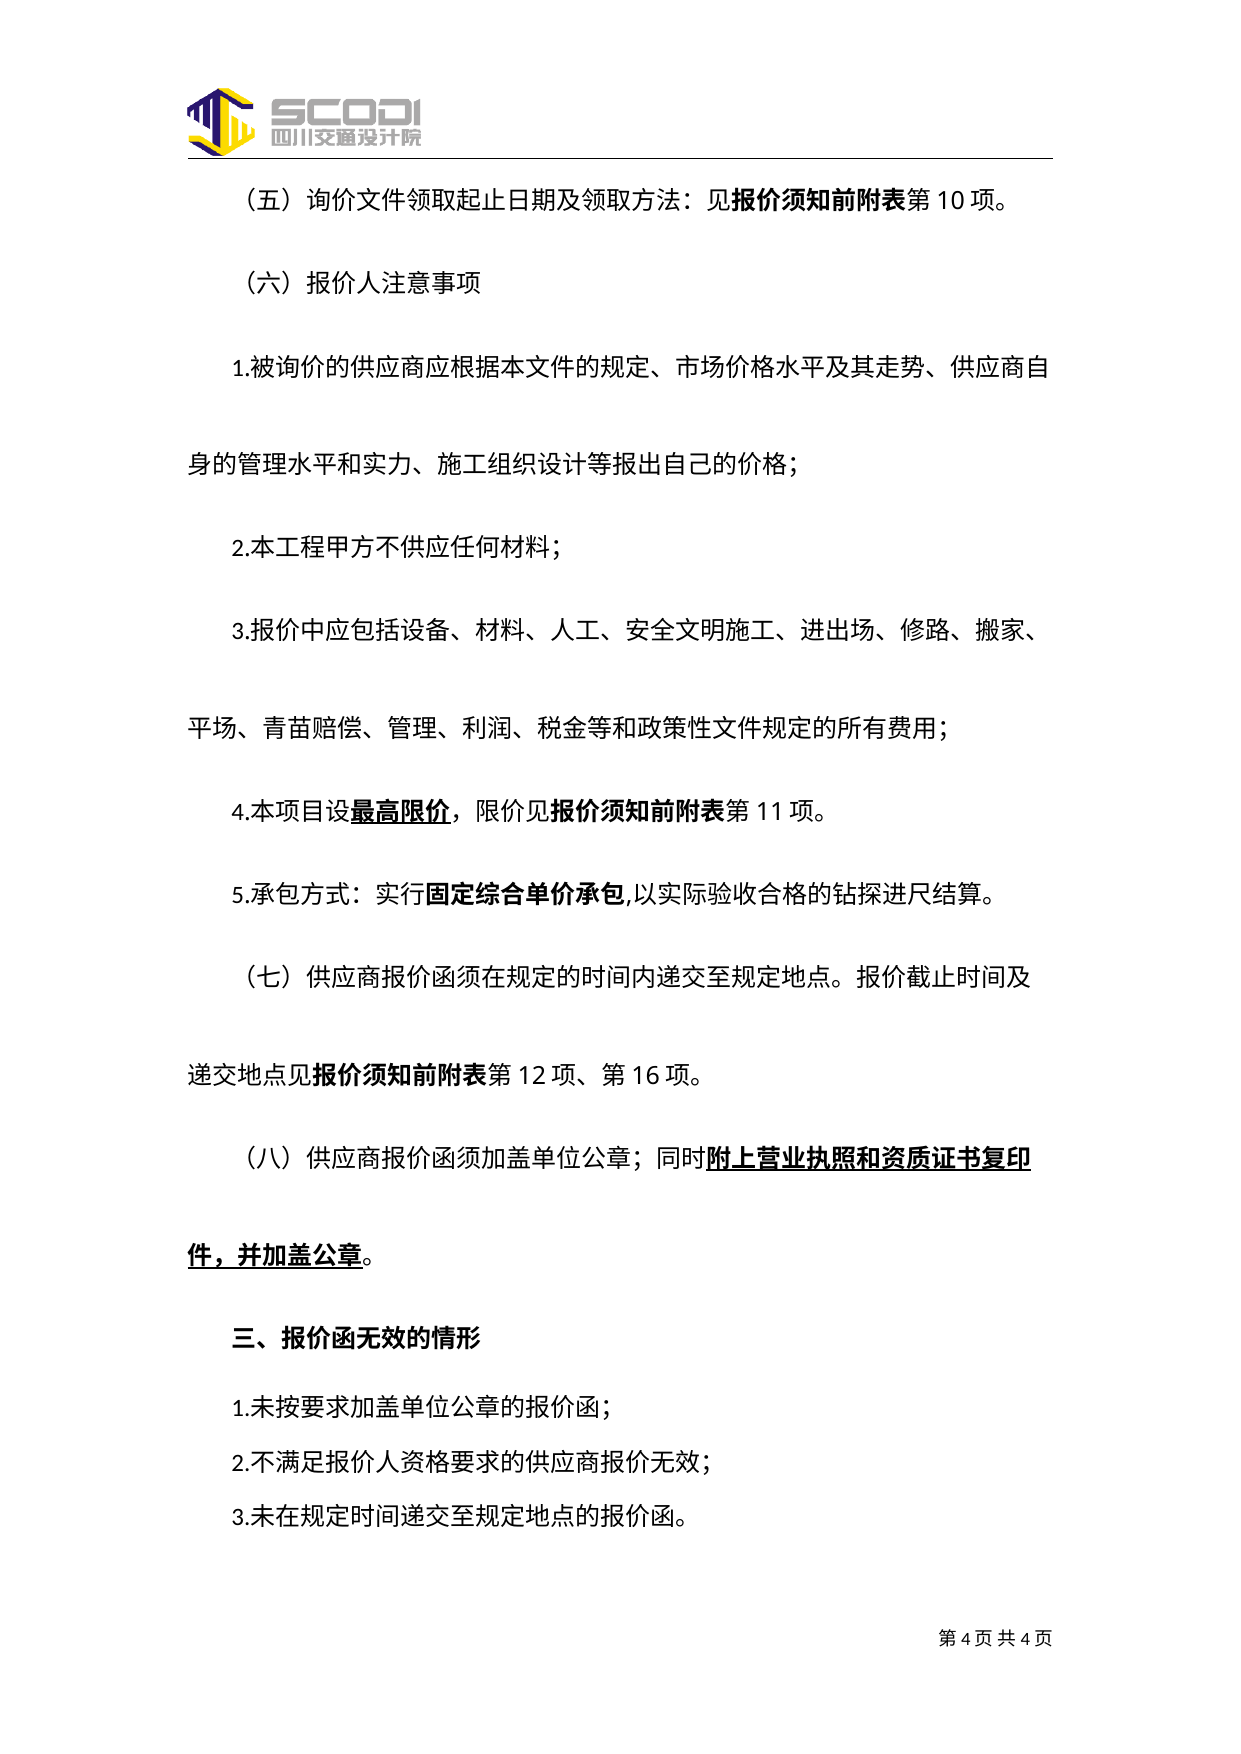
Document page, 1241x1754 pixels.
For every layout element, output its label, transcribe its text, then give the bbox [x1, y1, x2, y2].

text 2.不满足报价人资格要求的供应商报价无效； [187, 1442, 1053, 1478]
text 1.未按要求加盖单位公章的报价函； [187, 1388, 1053, 1424]
picture [187, 88, 421, 156]
text 3.未在规定时间递交至规定地点的报价函。 [187, 1496, 1053, 1533]
text 4.本项目设最高限价，限价见报价须知前附表第11项。 [187, 777, 1053, 842]
text （六）报价人注意事项 [187, 249, 1053, 314]
text 2.本工程甲方不供应任何材料； [187, 513, 1053, 578]
text （八）供应商报价函须加盖单位公章；同时附上营业执照和资质证书复印件，并加盖公章。 [187, 1124, 1053, 1286]
text （五）询价文件领取起止日期及领取方法：见报价须知前附表第10项。 [187, 166, 1053, 231]
text 三、报价函无效的情形 [187, 1304, 1053, 1369]
text 1.被询价的供应商应根据本文件的规定、市场价格水平及其走势、供应商自身的管理水平和实力、施工组织设计等报出自己的价格； [187, 333, 1053, 495]
text 5.承包方式：实行固定综合单价承包,以实际验收合格的钻探进尺结算。 [187, 860, 1053, 925]
text 3.报价中应包括设备、材料、人工、安全文明施工、进出场、修路、搬家、平场、青苗赔偿、管理、利润、税金等和政策性文件规定的所有费用； [187, 596, 1053, 759]
text （七）供应商报价函须在规定的时间内递交至规定地点。报价截止时间及递交地点见报价须知前附表第12项、第16项。 [187, 943, 1053, 1106]
